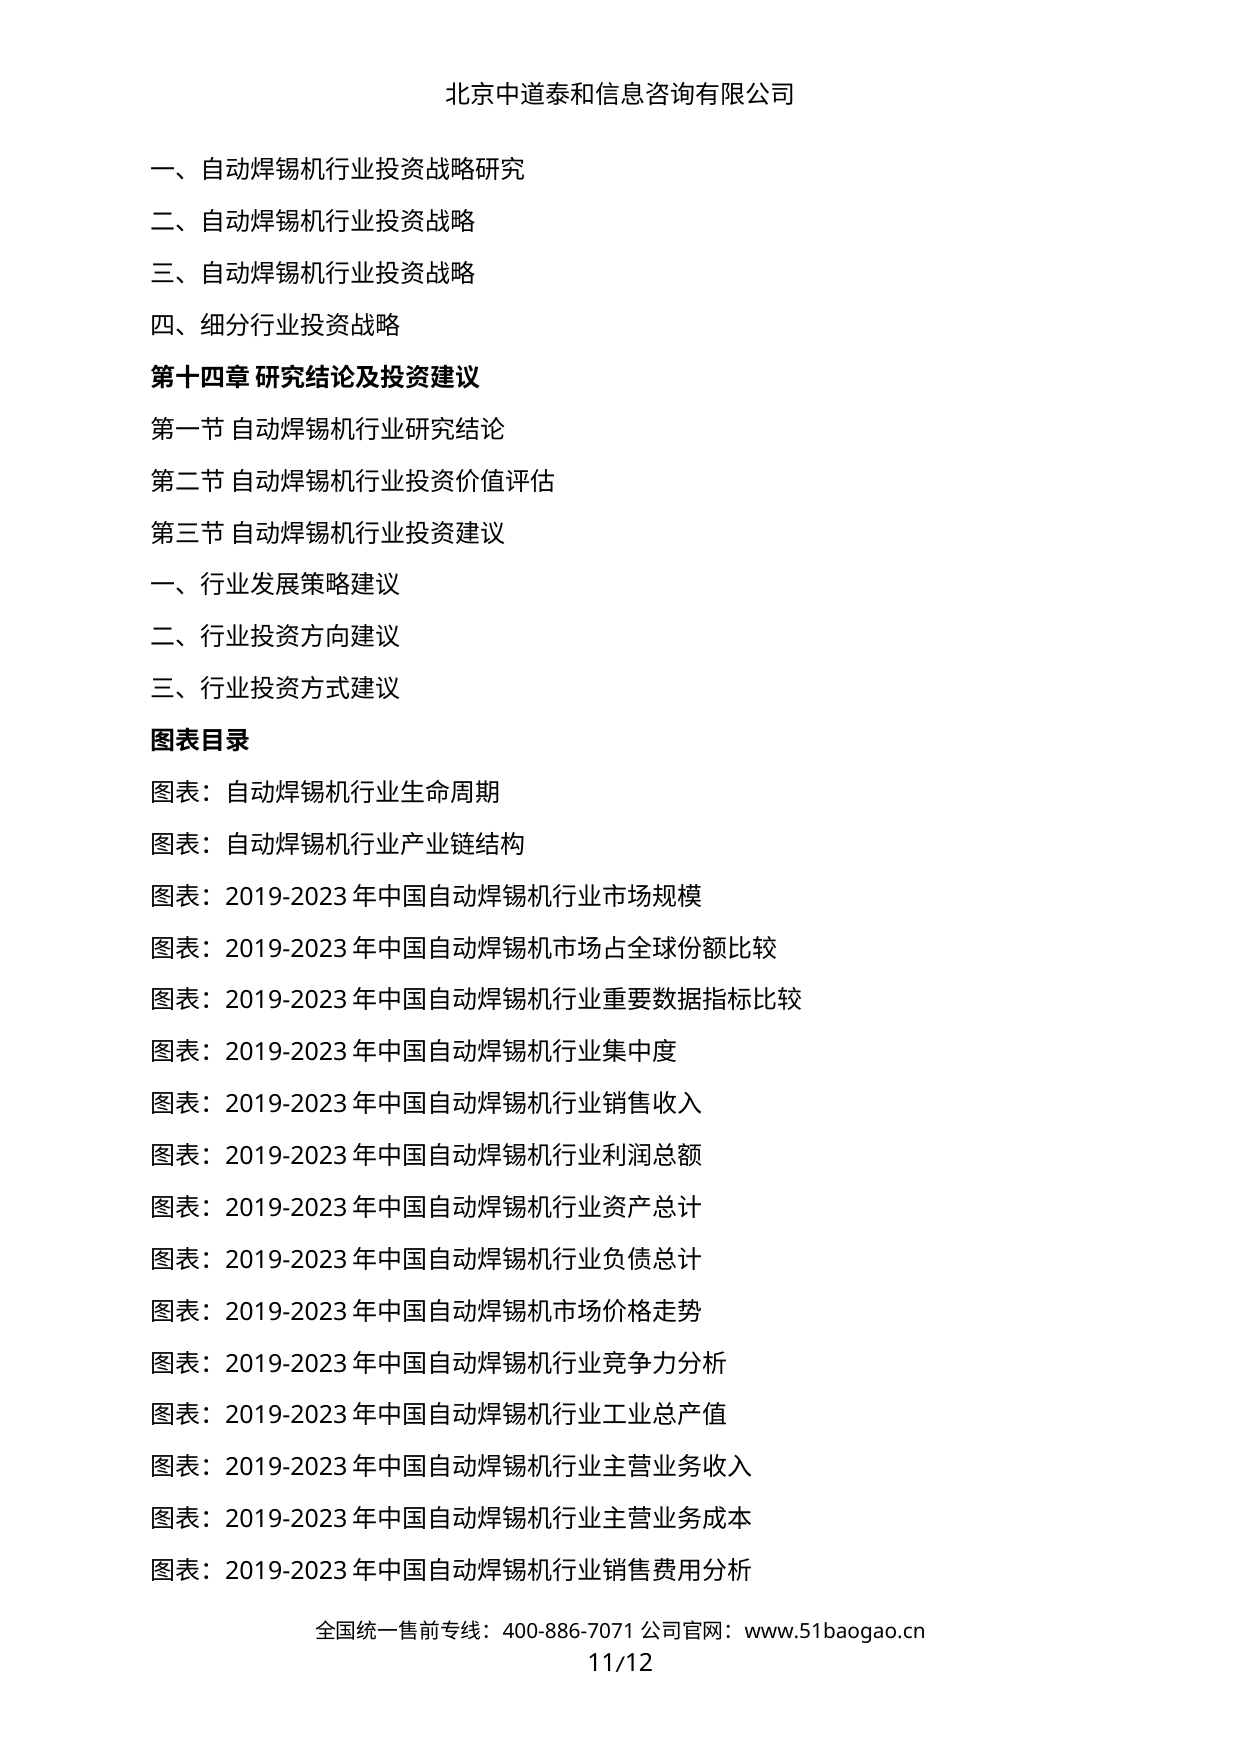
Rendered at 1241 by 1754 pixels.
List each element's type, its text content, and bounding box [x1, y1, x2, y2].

text 图表：2019-2023年中国自动焊锡机市场占全球份额比较 [150, 928, 1090, 964]
text 一、自动焊锡机行业投资战略研究 [150, 150, 1090, 186]
text 图表：2019-2023年中国自动焊锡机行业工业总产值 [150, 1395, 1090, 1431]
text 图表：2019-2023年中国自动焊锡机行业主营业务成本 [150, 1499, 1090, 1535]
text 三、自动焊锡机行业投资战略 [150, 254, 1090, 290]
text 图表目录 [150, 721, 1090, 757]
text 图表：2019-2023年中国自动焊锡机行业销售费用分析 [150, 1551, 1090, 1587]
text 图表：自动焊锡机行业生命周期 [150, 772, 1090, 809]
text 二、自动焊锡机行业投资战略 [150, 202, 1090, 238]
text 图表：2019-2023年中国自动焊锡机行业负债总计 [150, 1239, 1090, 1276]
text 一、行业发展策略建议 [150, 565, 1090, 601]
text 图表：2019-2023年中国自动焊锡机行业集中度 [150, 1032, 1090, 1068]
text 第一节 自动焊锡机行业研究结论 [150, 409, 1090, 446]
text 图表：自动焊锡机行业产业链结构 [150, 824, 1090, 861]
text 第十四章 研究结论及投资建议 [150, 357, 1090, 394]
text 第二节 自动焊锡机行业投资价值评估 [150, 461, 1090, 497]
text 图表：2019-2023年中国自动焊锡机市场价格走势 [150, 1291, 1090, 1327]
text 图表：2019-2023年中国自动焊锡机行业销售收入 [150, 1084, 1090, 1120]
text 图表：2019-2023年中国自动焊锡机行业竞争力分析 [150, 1343, 1090, 1379]
text 四、细分行业投资战略 [150, 306, 1090, 342]
text 第三节 自动焊锡机行业投资建议 [150, 513, 1090, 549]
text 二、行业投资方向建议 [150, 617, 1090, 653]
text 三、行业投资方式建议 [150, 669, 1090, 705]
text 图表：2019-2023年中国自动焊锡机行业主营业务收入 [150, 1447, 1090, 1483]
text 图表：2019-2023年中国自动焊锡机行业利润总额 [150, 1136, 1090, 1172]
text 图表：2019-2023年中国自动焊锡机行业市场规模 [150, 876, 1090, 912]
text 图表：2019-2023年中国自动焊锡机行业资产总计 [150, 1187, 1090, 1224]
text 图表：2019-2023年中国自动焊锡机行业重要数据指标比较 [150, 980, 1090, 1016]
